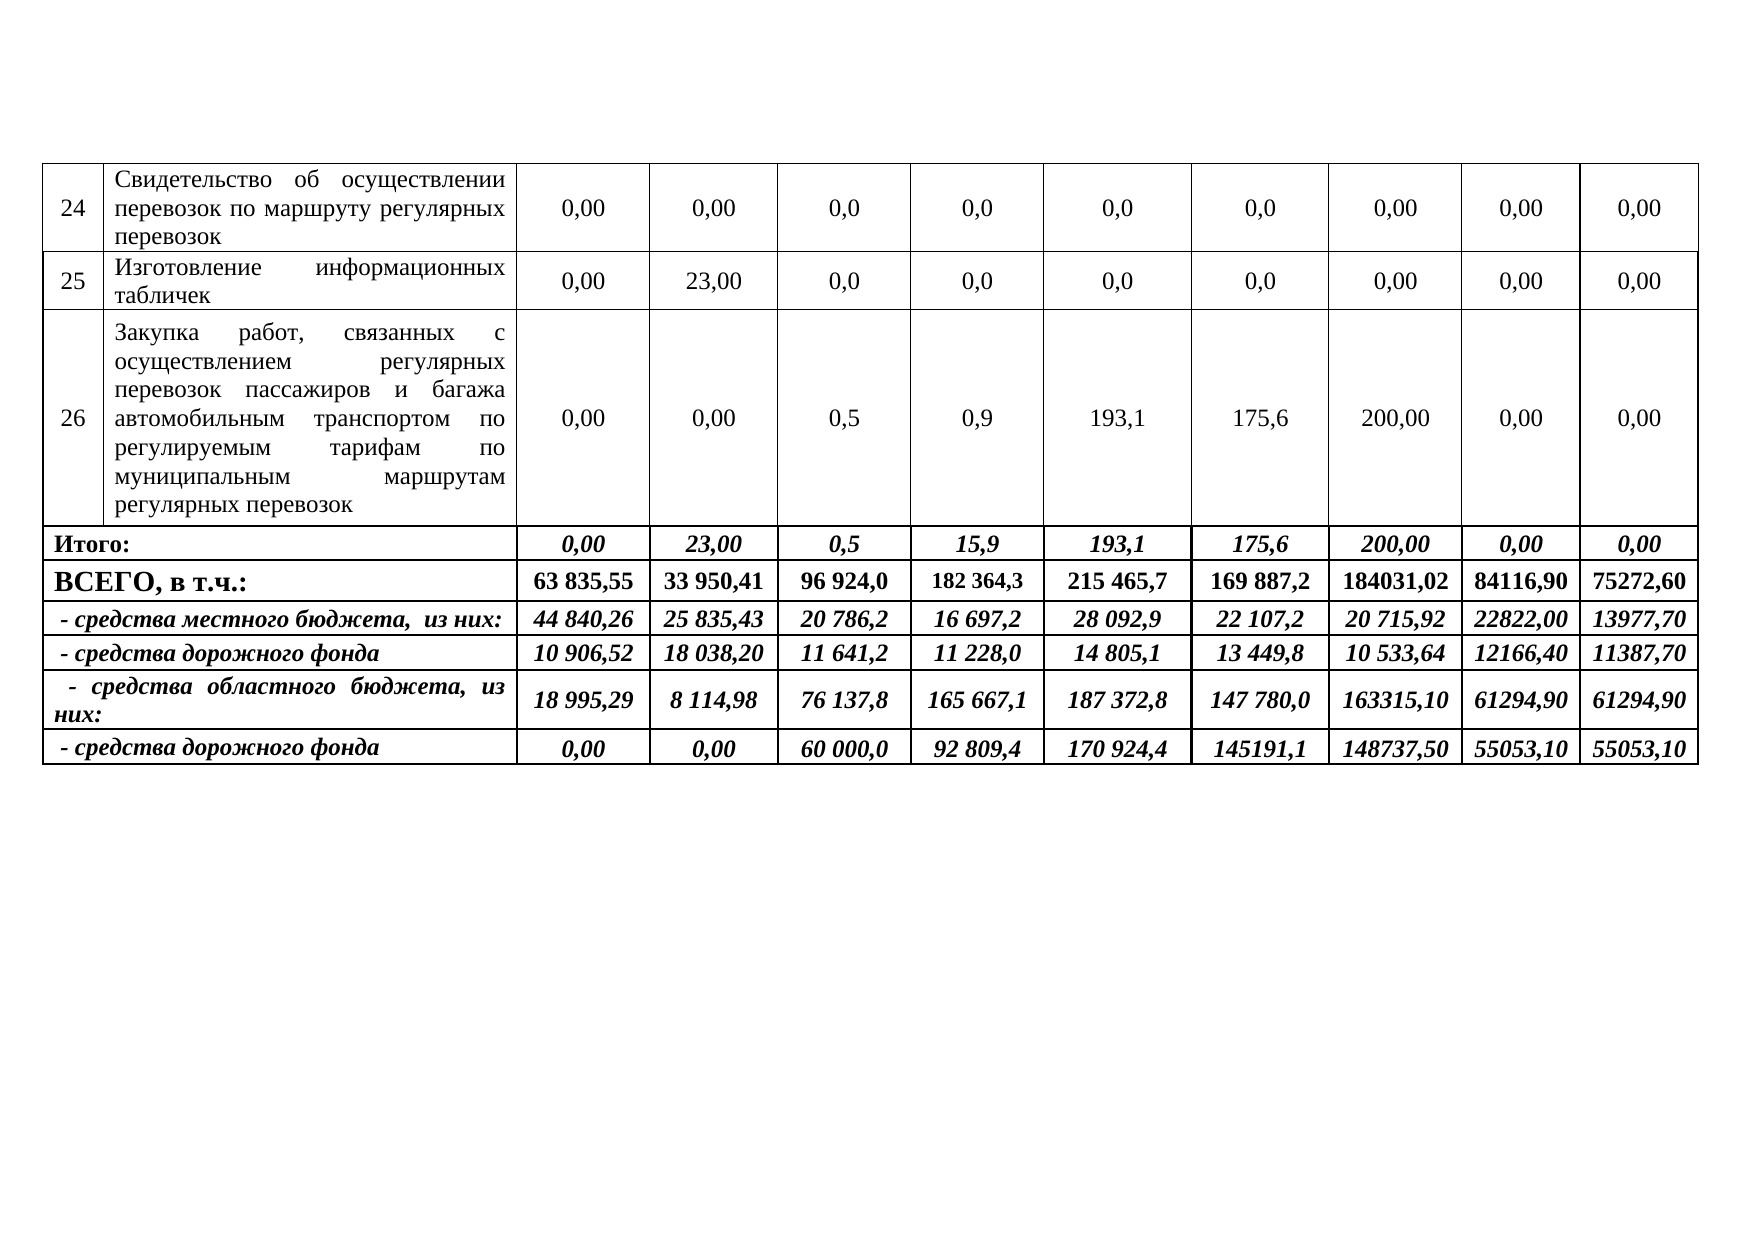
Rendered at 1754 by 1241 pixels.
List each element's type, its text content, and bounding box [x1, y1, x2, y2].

table_cell 60 000,0 [779, 730, 910, 763]
table_cell 0,0 [1192, 164, 1328, 251]
table_cell - средства дорожного фонда [44, 730, 516, 763]
table_cell 182 364,3 [912, 561, 1043, 600]
table_cell 187 372,8 [1045, 671, 1190, 728]
table_cell 63 835,55 [518, 561, 649, 600]
table_cell 165 667,1 [912, 671, 1043, 728]
table_cell 0,0 [1044, 252, 1191, 309]
table_cell 13 449,8 [1193, 636, 1328, 669]
table_cell 175,6 [1192, 310, 1328, 525]
table_cell 0,00 [517, 310, 649, 525]
table_cell 0,00 [650, 164, 777, 251]
table_cell 193,1 [1045, 527, 1190, 559]
table_cell 96 924,0 [779, 561, 910, 600]
table_cell 0,00 [651, 730, 777, 763]
table_cell 0,0 [778, 252, 910, 309]
table_cell 55053,10 [1581, 730, 1697, 763]
table_cell 12166,40 [1463, 636, 1579, 669]
table_cell 0,0 [911, 164, 1043, 251]
table_cell 15,9 [912, 527, 1043, 559]
table_cell 20 786,2 [779, 602, 910, 634]
table_cell 76 137,8 [779, 671, 910, 728]
table_cell Изготовление информационных табличек [104, 252, 516, 309]
table_cell 169 887,2 [1193, 561, 1328, 600]
table_cell 75272,60 [1581, 561, 1697, 600]
table_cell 28 092,9 [1045, 602, 1190, 634]
table_cell 24 [43, 164, 103, 251]
table_cell 145191,1 [1193, 730, 1328, 763]
table_cell Итого: [44, 527, 516, 559]
table_cell 0,00 [517, 164, 649, 251]
table_cell 0,00 [1581, 164, 1698, 251]
table_cell 200,00 [1330, 527, 1461, 559]
table_cell 20 715,92 [1330, 602, 1461, 634]
table_cell 11387,70 [1581, 636, 1697, 669]
table_cell - средства местного бюджета, из них: [44, 602, 516, 634]
table_cell 0,0 [1192, 252, 1328, 309]
table_cell 147 780,0 [1193, 671, 1328, 728]
table_cell 0,0 [911, 252, 1043, 309]
table_cell - средства областного бюджета, из них: [44, 671, 516, 728]
table_cell 25 [44, 252, 103, 309]
table_cell 18 038,20 [651, 636, 777, 669]
table_cell 92 809,4 [912, 730, 1043, 763]
table_cell 16 697,2 [912, 602, 1043, 634]
table_cell 0,00 [1581, 527, 1697, 559]
table_cell 0,0 [1044, 164, 1191, 251]
table_cell 11 641,2 [779, 636, 910, 669]
table_cell - средства дорожного фонда [44, 636, 516, 669]
table_cell 22822,00 [1463, 602, 1579, 634]
table_cell 23,00 [651, 527, 777, 559]
table_cell 0,00 [1329, 252, 1461, 309]
table_cell 44 840,26 [518, 602, 649, 634]
table_cell 0,00 [1581, 310, 1697, 525]
table_cell 0,00 [1462, 164, 1579, 251]
table_cell 0,00 [517, 252, 649, 309]
table_cell 18 995,29 [518, 671, 649, 728]
table_cell 0,00 [518, 527, 649, 559]
table_cell 0,00 [1329, 164, 1461, 251]
table_cell 23,00 [650, 252, 777, 309]
table_cell 193,1 [1044, 310, 1191, 525]
table_cell 0,00 [1581, 252, 1697, 309]
table_cell 11 228,0 [912, 636, 1043, 669]
table_cell 0,0 [778, 164, 910, 251]
table_cell 0,5 [778, 310, 910, 525]
table_cell Закупка работ, связанных с осуществлением регулярных перевозок пассажиров и багажа автомобильным транспортом по регулируемым тарифам по муниципальным маршрутам регулярных перевозок [104, 310, 516, 525]
table_cell 163315,10 [1330, 671, 1461, 728]
table_cell 26 [44, 310, 103, 525]
table_cell 0,00 [1463, 527, 1579, 559]
table_cell 170 924,4 [1045, 730, 1190, 763]
table_cell 25 835,43 [651, 602, 777, 634]
table_cell 13977,70 [1581, 602, 1697, 634]
table_cell 0,00 [1462, 252, 1579, 309]
table_cell 8 114,98 [651, 671, 777, 728]
table_cell 200,00 [1329, 310, 1461, 525]
table_cell 0,00 [1462, 310, 1579, 525]
table_cell 84116,90 [1463, 561, 1579, 600]
table_cell 184031,02 [1330, 561, 1461, 600]
table_cell 0,00 [650, 310, 777, 525]
table_cell 175,6 [1193, 527, 1328, 559]
table_cell 61294,90 [1581, 671, 1697, 728]
table_cell 10 906,52 [518, 636, 649, 669]
table_cell 61294,90 [1463, 671, 1579, 728]
table_cell 14 805,1 [1045, 636, 1190, 669]
table_cell 10 533,64 [1330, 636, 1461, 669]
table_cell 215 465,7 [1045, 561, 1190, 600]
table_cell 148737,50 [1330, 730, 1461, 763]
table_cell 0,5 [779, 527, 910, 559]
table_cell 22 107,2 [1193, 602, 1328, 634]
table_cell 55053,10 [1463, 730, 1579, 763]
table_cell 33 950,41 [651, 561, 777, 600]
table_cell ВСЕГО, в т.ч.: [44, 561, 516, 600]
table_cell Свидетельство об осуществлении перевозок по маршруту регулярных перевозок [104, 164, 516, 251]
table_cell 0,00 [518, 730, 649, 763]
table_cell 0,9 [911, 310, 1043, 525]
